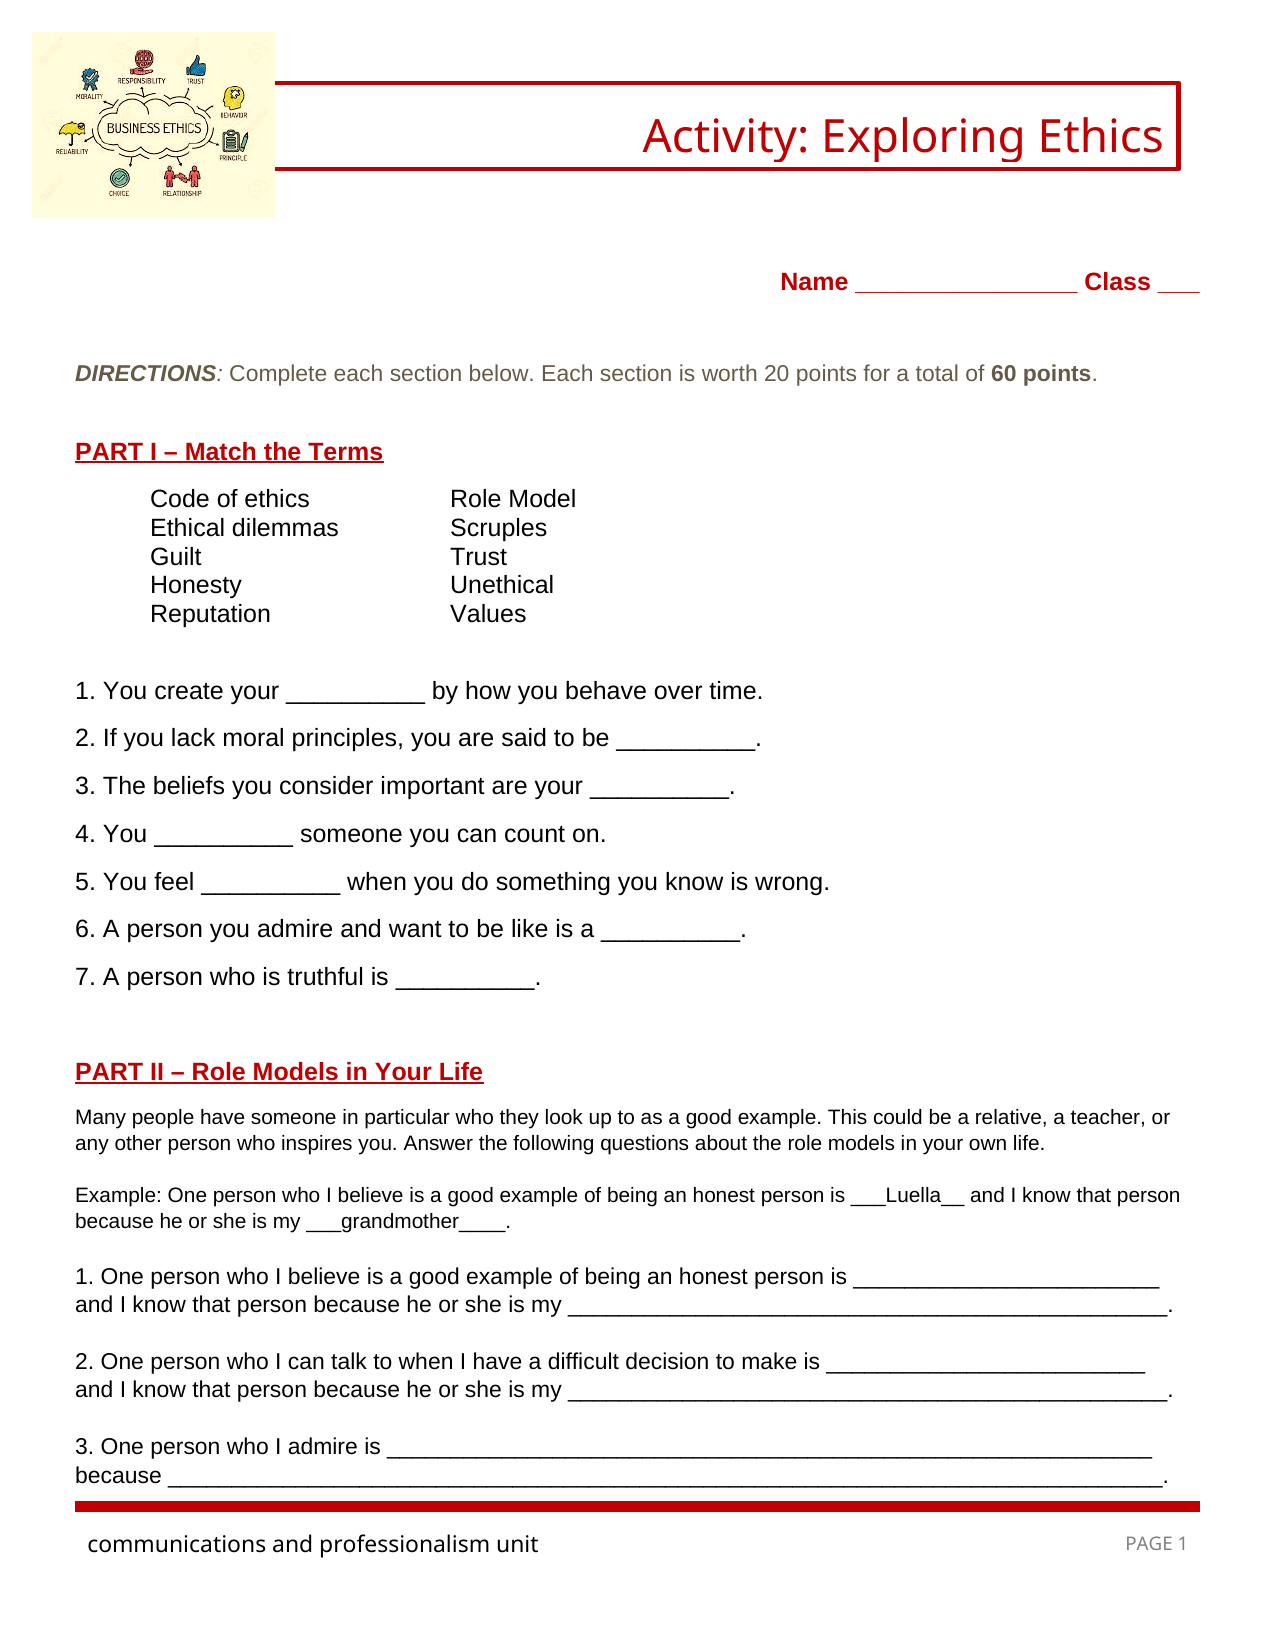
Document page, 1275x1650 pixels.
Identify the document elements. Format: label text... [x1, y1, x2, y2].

text 3. The beliefs you consider important are your __________. [75, 771, 1200, 800]
text 7. A person who is truthful is __________. [75, 962, 1200, 991]
text Reputation Values [150, 599, 1200, 628]
text 1. One person who I believe is a good example of being an honest person is ________________________ [75, 1263, 1200, 1289]
text PART II – Role Models in Your Life [75, 1057, 1200, 1086]
text Code of ethics Role Model [150, 484, 1200, 513]
text 1. You create your __________ by how you behave over time. [75, 676, 1200, 704]
text 4. You __________ someone you can count on. [75, 819, 1200, 848]
text Honesty Unethical [150, 571, 1200, 599]
text Guilt Trust [150, 542, 1200, 571]
text Name ________________ Class ___ [75, 267, 1200, 296]
text Ethical dilemmas Scruples [150, 513, 1200, 542]
text Many people have someone in particular who they look up to as a good example. This could be a relative, a teacher, or any other person who inspires you. Answer the following questions about the role models in your own life. [75, 1105, 1200, 1155]
picture [32, 32, 275, 218]
text 2. If you lack moral principles, you are said to be __________. [75, 723, 1200, 752]
text 3. One person who I admire is ____________________________________________________________ [75, 1433, 1200, 1460]
text DIRECTIONS: Complete each section below. Each section is worth 20 points for a total of 60 points. [75, 360, 1200, 387]
text 5. You feel __________ when you do something you know is wrong. [75, 867, 1200, 895]
text and I know that person because he or she is my _______________________________________________. [75, 1376, 1200, 1403]
text 2. One person who I can talk to when I have a difficult decision to make is _________________________ [75, 1348, 1200, 1374]
text 6. A person you admire and want to be like is a __________. [75, 914, 1200, 943]
text and I know that person because he or she is my _______________________________________________. [75, 1291, 1200, 1317]
text Example: One person who I believe is a good example of being an honest person is ___Luella__ and I know that person because he or she is my ___grandmother____. [75, 1183, 1200, 1232]
text because ______________________________________________________________________________. [75, 1462, 1200, 1488]
text PART I – Match the Terms [75, 437, 1200, 465]
